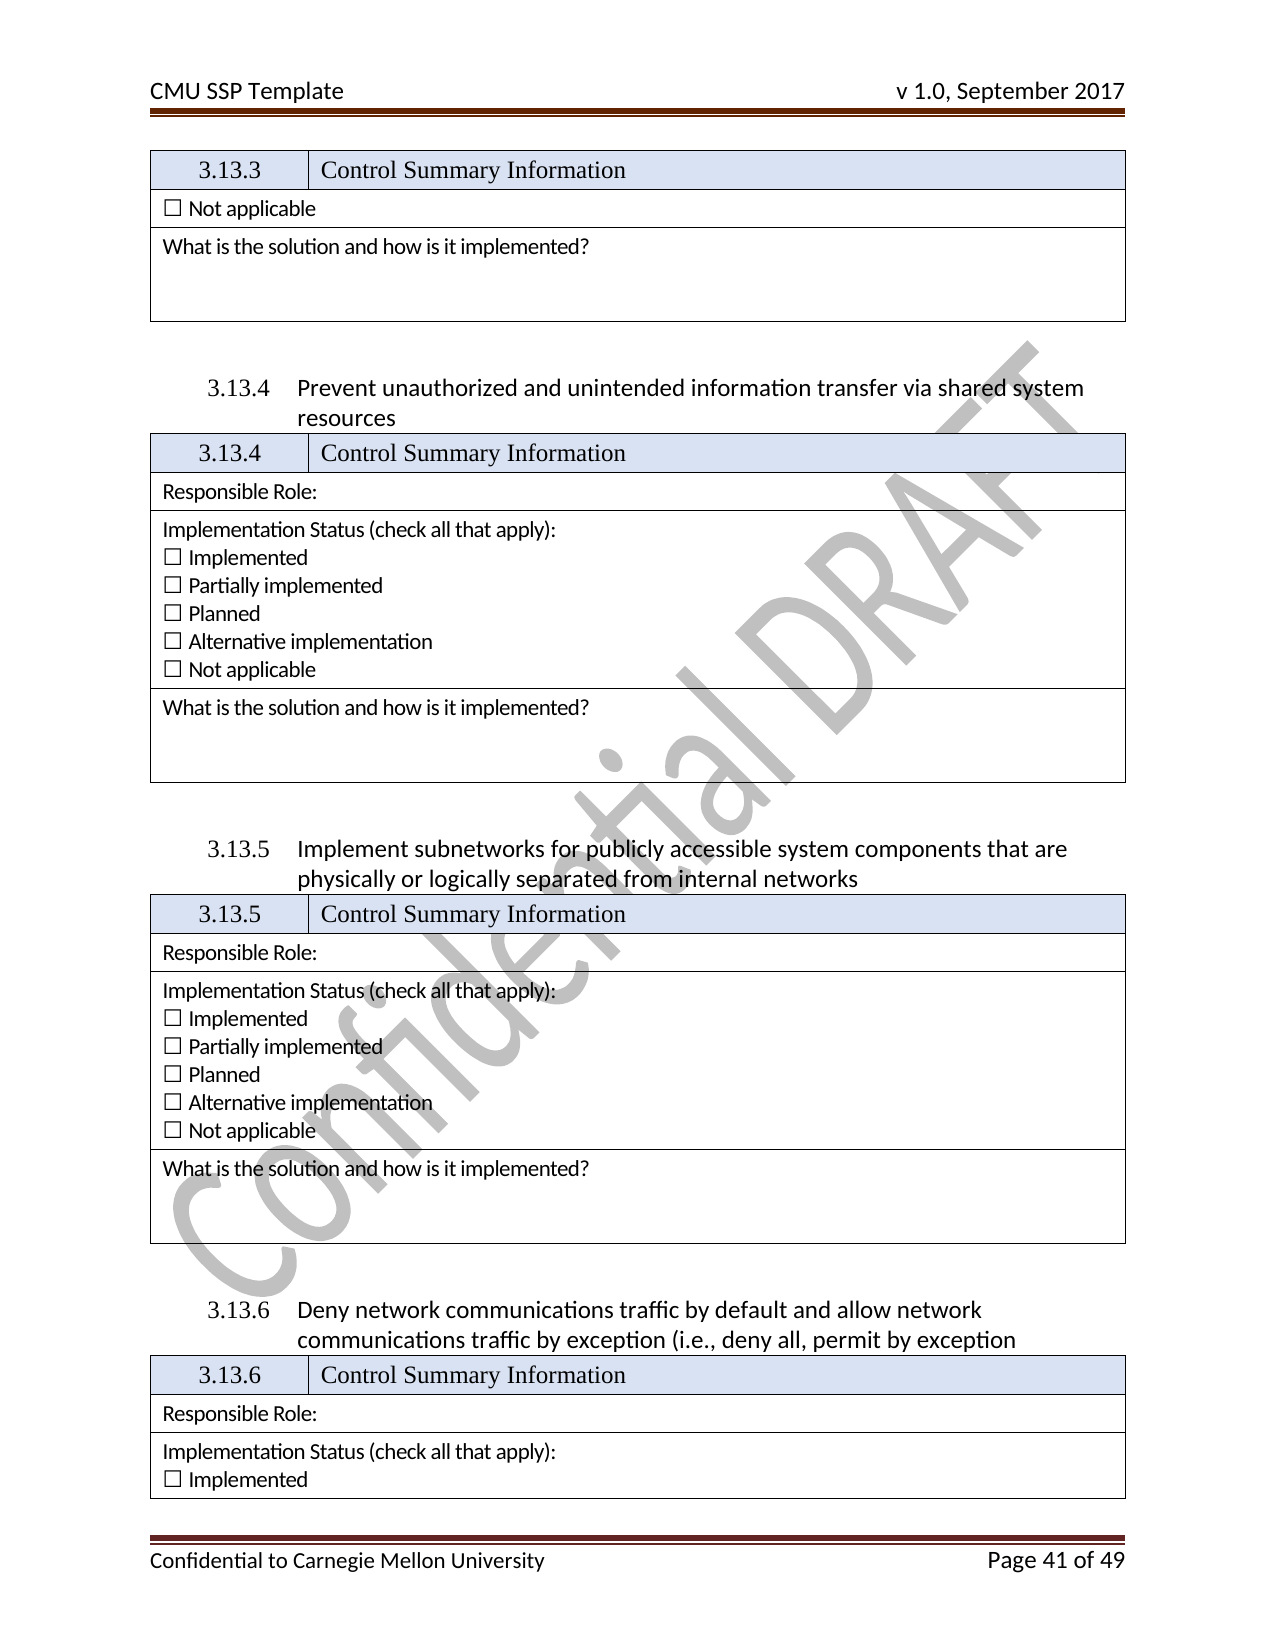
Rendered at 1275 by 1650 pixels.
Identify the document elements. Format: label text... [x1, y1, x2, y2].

table_cell What is the solution and how is it implemented? [151, 689, 1125, 782]
table_cell Responsible Role: [151, 473, 1125, 510]
table_cell What is the solution and how is it implemented? [151, 1150, 1125, 1243]
table_cell What is the solution and how is it implemented? [151, 228, 1125, 321]
table_header 3.13.6 [151, 1356, 308, 1394]
table_cell Responsible Role: [151, 1395, 1125, 1432]
text Deny network communications traffic by default and allow network communications traffic by exception (i.e., deny all, permit by exception [207, 1294, 1125, 1355]
table_header Control Summary Information [309, 1356, 1125, 1394]
text Implement subnetworks for publicly accessible system components that are physically or logically separated from internal networks [207, 833, 1125, 894]
table_header 3.13.5 [151, 895, 308, 933]
text Prevent unauthorized and unintended information transfer via shared system resources [207, 372, 1125, 433]
table_header 3.13.3 [151, 151, 308, 189]
table_header Control Summary Information [309, 434, 1125, 472]
table_header Control Summary Information [309, 895, 1125, 933]
table_header Control Summary Information [309, 151, 1125, 189]
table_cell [151, 1433, 1125, 1498]
table_header 3.13.4 [151, 434, 308, 472]
table_cell Implementation Status (check all that apply): Implemented Partially implemented Planned Alternative implementation Not applicable [151, 511, 1125, 688]
table_cell Responsible Role: [151, 934, 1125, 971]
table_cell Implementation Status (check all that apply): Implemented Partially implemented Planned Alternative implementation Not applicable [151, 972, 1125, 1149]
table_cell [151, 190, 1125, 227]
